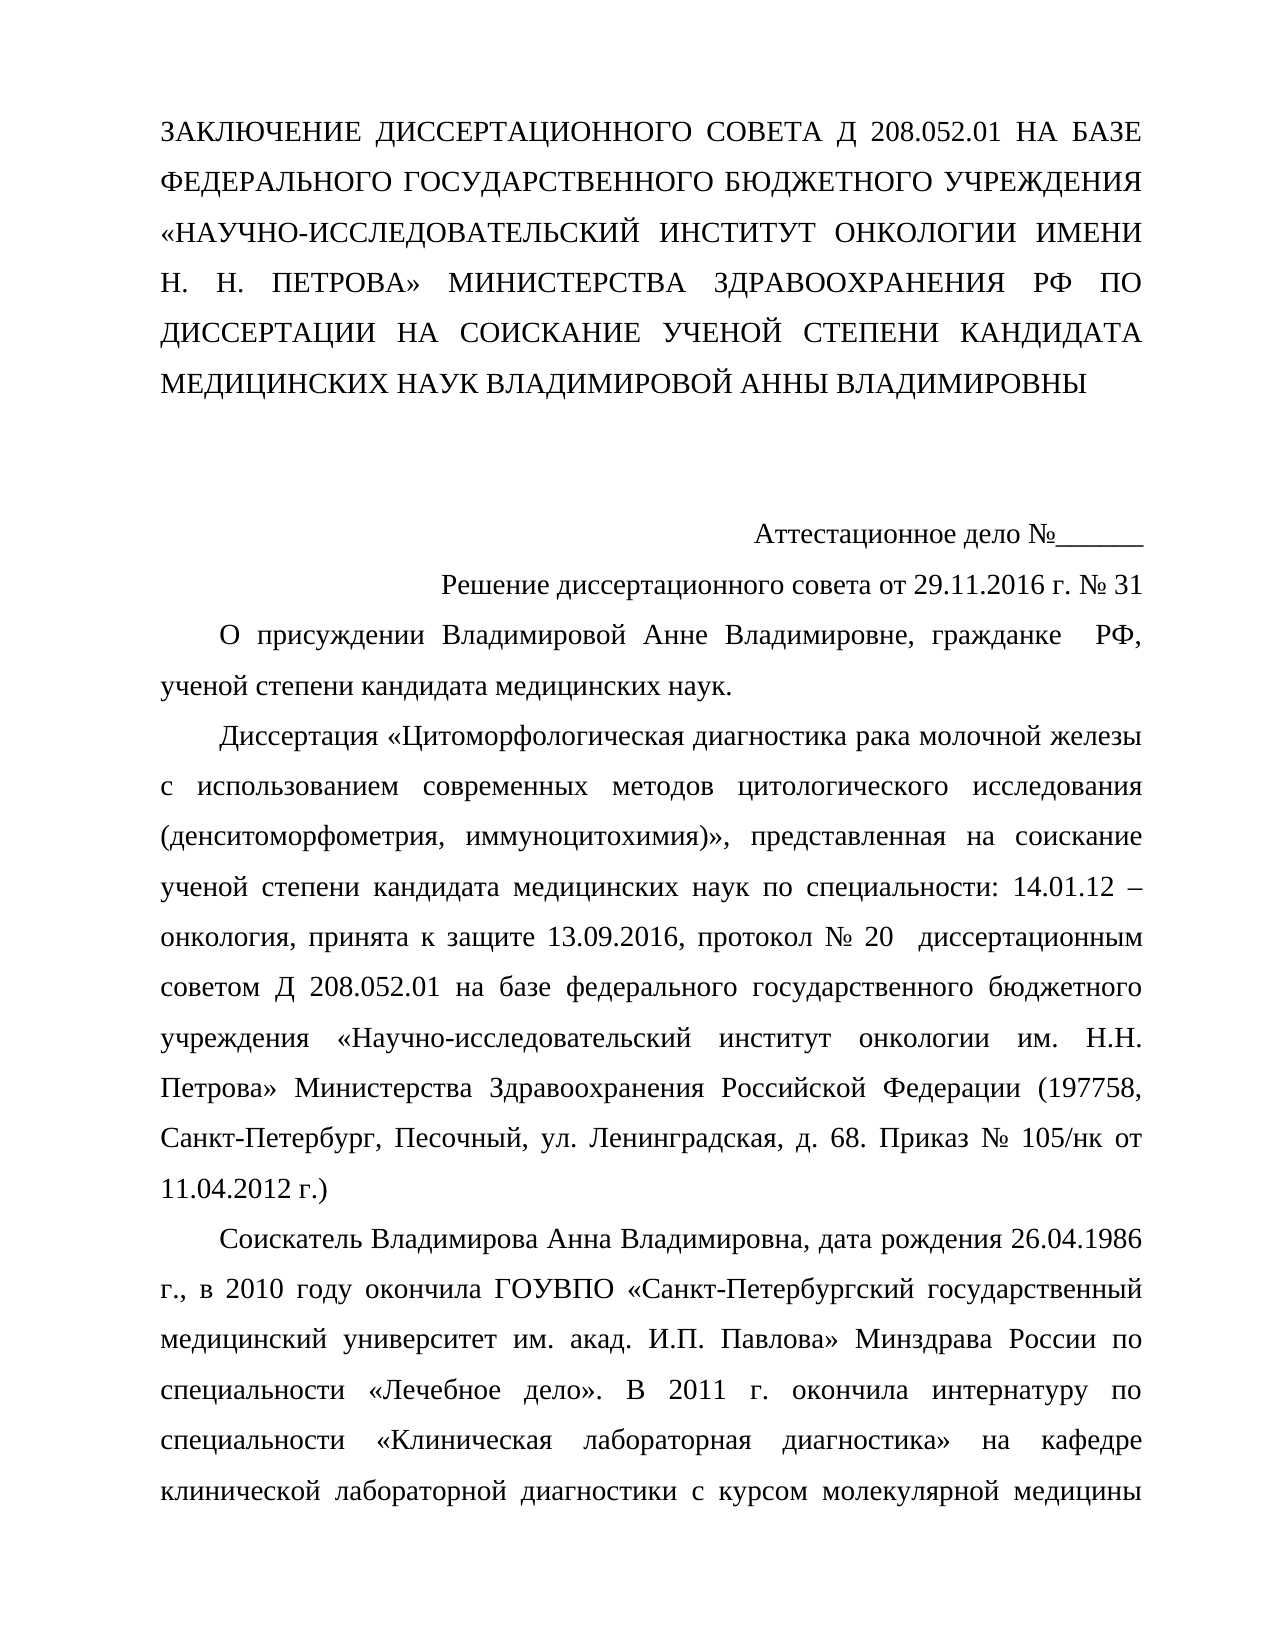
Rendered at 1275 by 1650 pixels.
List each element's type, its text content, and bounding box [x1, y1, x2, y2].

text Решение диссертационного совета от 29.11.2016 г. № 31 [160, 567, 1143, 601]
text ЗАКЛЮЧЕНИЕ ДИССЕРТАЦИОННОГО СОВЕТА Д 208.052.01 НА БАЗЕ ФЕДЕРАЛЬНОГО ГОСУДАРСТВЕННОГО БЮДЖЕТНОГО УЧРЕЖДЕНИЯ «НАУЧНО-ИССЛЕДОВАТЕЛЬСКИЙ ИНСТИТУТ ОНКОЛОГИИ ИМЕНИ Н. Н. ПЕТРОВА» МИНИСТЕРСТВА ЗДРАВООХРАНЕНИЯ РФ ПО ДИССЕРТАЦИИ НА СОИСКАНИЕ УЧЕНОЙ СТЕПЕНИ КАНДИДАТА МЕДИЦИНСКИХ НАУК ВЛАДИМИРОВОЙ АННЫ ВЛАДИМИРОВНЫ [160, 114, 1143, 399]
text Диссертация «Цитоморфологическая диагностика рака молочной железы с использованием современных методов цитологического исследования (денситоморфометрия, иммуноцитохимия)», представленная на соискание ученой степени кандидата медицинских наук по специальности: 14.01.12 – онкология, принята к защите 13.09.2016, протокол № 20 диссертационным советом Д 208.052.01 на базе федерального государственного бюджетного учреждения «Научно-исследовательский институт онкологии им. Н.Н. Петрова» Министерства Здравоохранения Российской Федерации (197758, Санкт-Петербург, Песочный, ул. Ленинградская, д. 68. Приказ № 105/нк от 11.04.2012 г.) [160, 718, 1143, 1204]
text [160, 1221, 1143, 1506]
text Аттестационное дело №______ [160, 517, 1143, 550]
text О присуждении Владимировой Анне Владимировне, гражданке РФ, ученой степени кандидата медицинских наук. [160, 617, 1143, 701]
